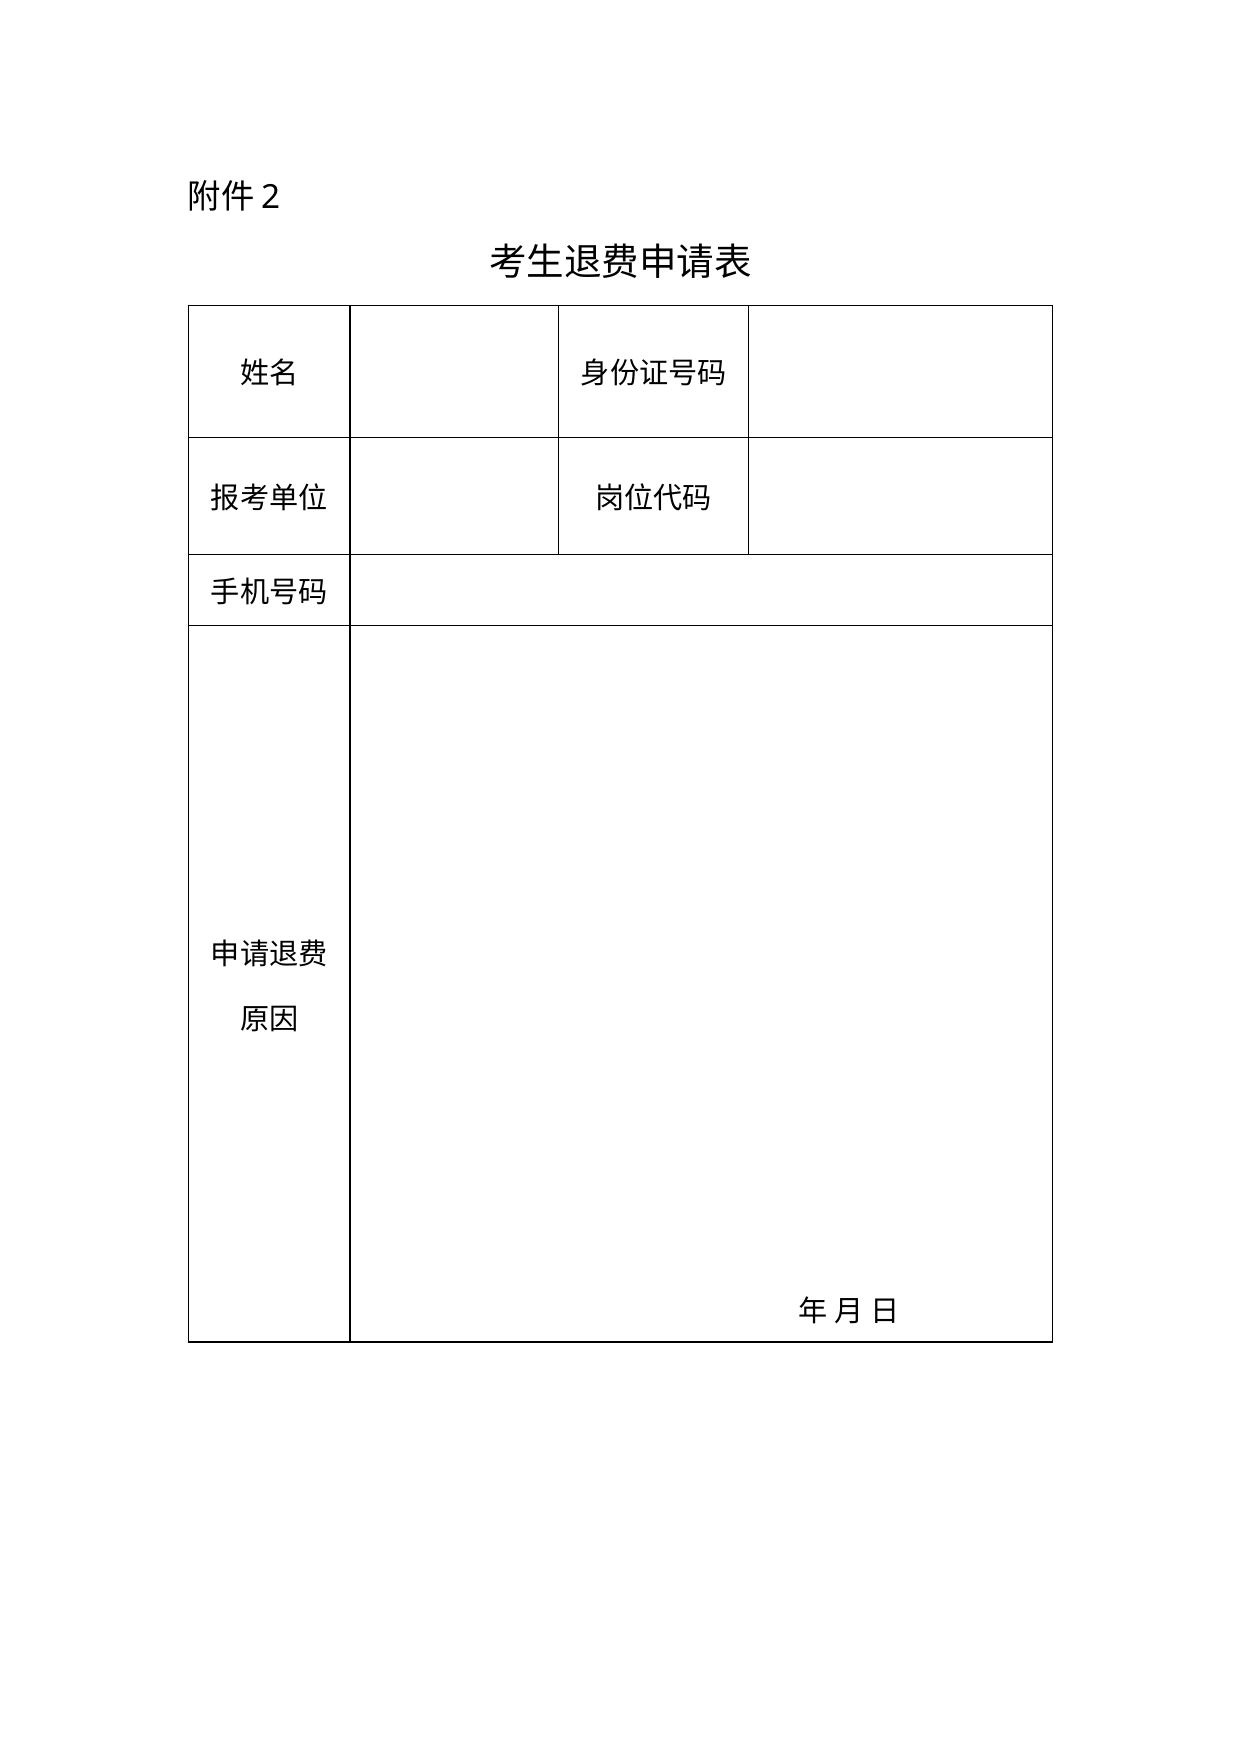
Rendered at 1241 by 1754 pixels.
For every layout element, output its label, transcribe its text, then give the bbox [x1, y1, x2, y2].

table_cell 报考单位 [189, 438, 349, 554]
text 附件2 [187, 162, 1053, 227]
table_cell 年 月 日 [351, 626, 1052, 1341]
table_cell [351, 555, 1052, 625]
table_header 身份证号码 [559, 306, 748, 437]
table_header [749, 306, 1052, 437]
table_header [351, 306, 558, 437]
table_cell 申请退费原因 [189, 626, 349, 1341]
text 考生退费申请表 [187, 227, 1053, 292]
table_cell [749, 438, 1052, 554]
table_cell 岗位代码 [559, 438, 748, 554]
table_cell [351, 438, 558, 554]
table_header 姓名 [189, 306, 349, 437]
table_cell 手机号码 [189, 555, 349, 625]
